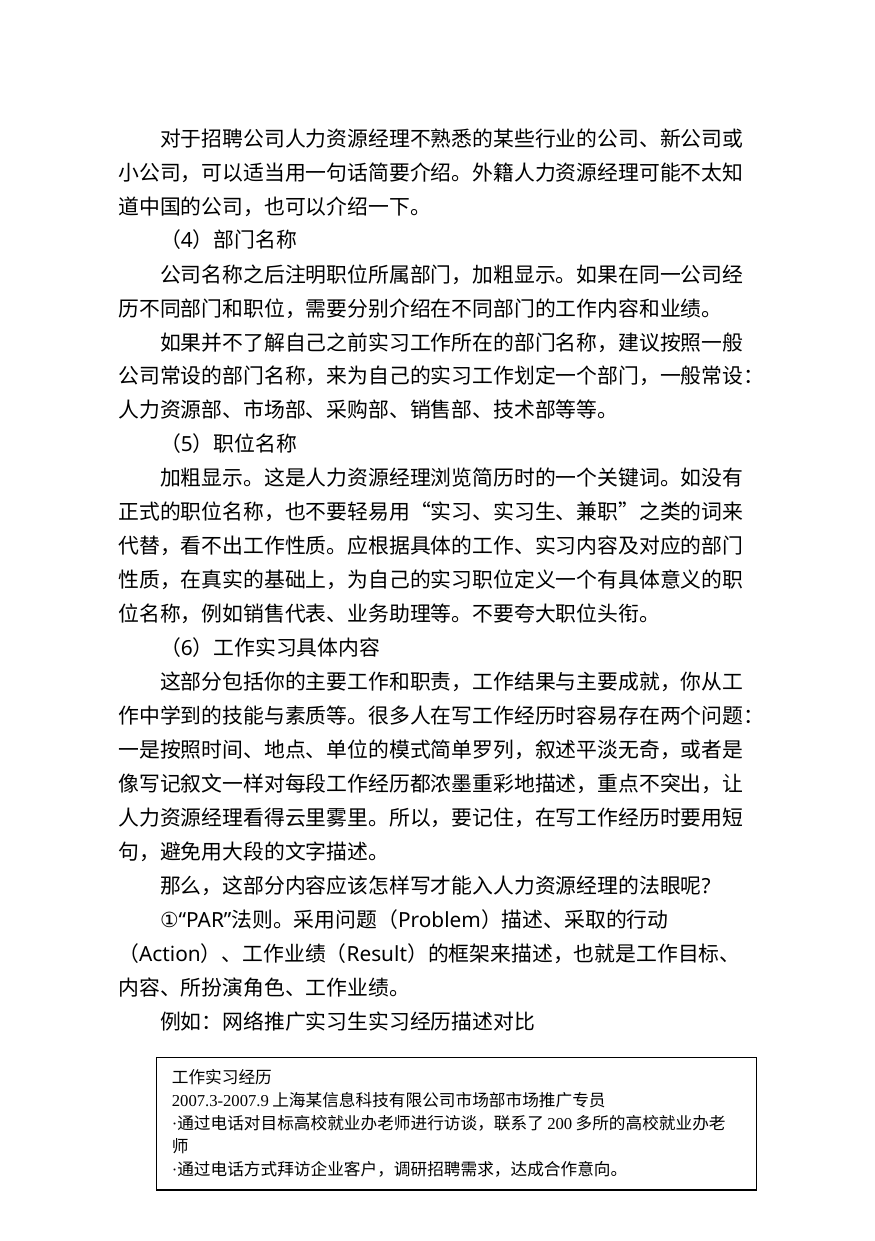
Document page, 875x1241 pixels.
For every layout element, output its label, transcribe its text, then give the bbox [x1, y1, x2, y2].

text 那么，这部分内容应该怎样写才能入人力资源经理的法眼呢? [118, 867, 756, 901]
text （6）工作实习具体内容 [118, 629, 756, 663]
text 加粗显示。这是人力资源经理浏览简历时的一个关键词。如没有正式的职位名称，也不要轻易用“实习、实习生、兼职”之类的词来代替，看不出工作性质。应根据具体的工作、实习内容及对应的部门性质，在真实的基础上，为自己的实习职位定义一个有具体意义的职位名称，例如销售代表、业务助理等。不要夸大职位头衔。 [118, 460, 756, 629]
text 如果并不了解自己之前实习工作所在的部门名称，建议按照一般公司常设的部门名称，来为自己的实习工作划定一个部门，一般常设：人力资源部、市场部、采购部、销售部、技术部等等。 [118, 324, 756, 426]
text ①“PAR”法则。采用问题（Problem）描述、采取的行动（Action）、工作业绩（Result）的框架来描述，也就是工作目标、内容、所扮演角色、工作业绩。 [118, 901, 756, 1003]
text 对于招聘公司人力资源经理不熟悉的某些行业的公司、新公司或小公司，可以适当用一句话简要介绍。外籍人力资源经理可能不太知道中国的公司，也可以介绍一下。 [118, 120, 756, 222]
text 公司名称之后注明职位所属部门，加粗显示。如果在同一公司经历不同部门和职位，需要分别介绍在不同部门的工作内容和业绩。 [118, 256, 756, 324]
text （4）部门名称 [118, 222, 756, 256]
text 例如：网络推广实习生实习经历描述对比 [118, 1003, 756, 1037]
text 这部分包括你的主要工作和职责，工作结果与主要成就，你从工作中学到的技能与素质等。很多人在写工作经历时容易存在两个问题：一是按照时间、地点、单位的模式简单罗列，叙述平淡无奇，或者是像写记叙文一样对每段工作经历都浓墨重彩地描述，重点不突出，让人力资源经理看得云里雾里。所以，要记住，在写工作经历时要用短句，避免用大段的文字描述。 [118, 663, 756, 867]
text （5）职位名称 [118, 426, 756, 460]
